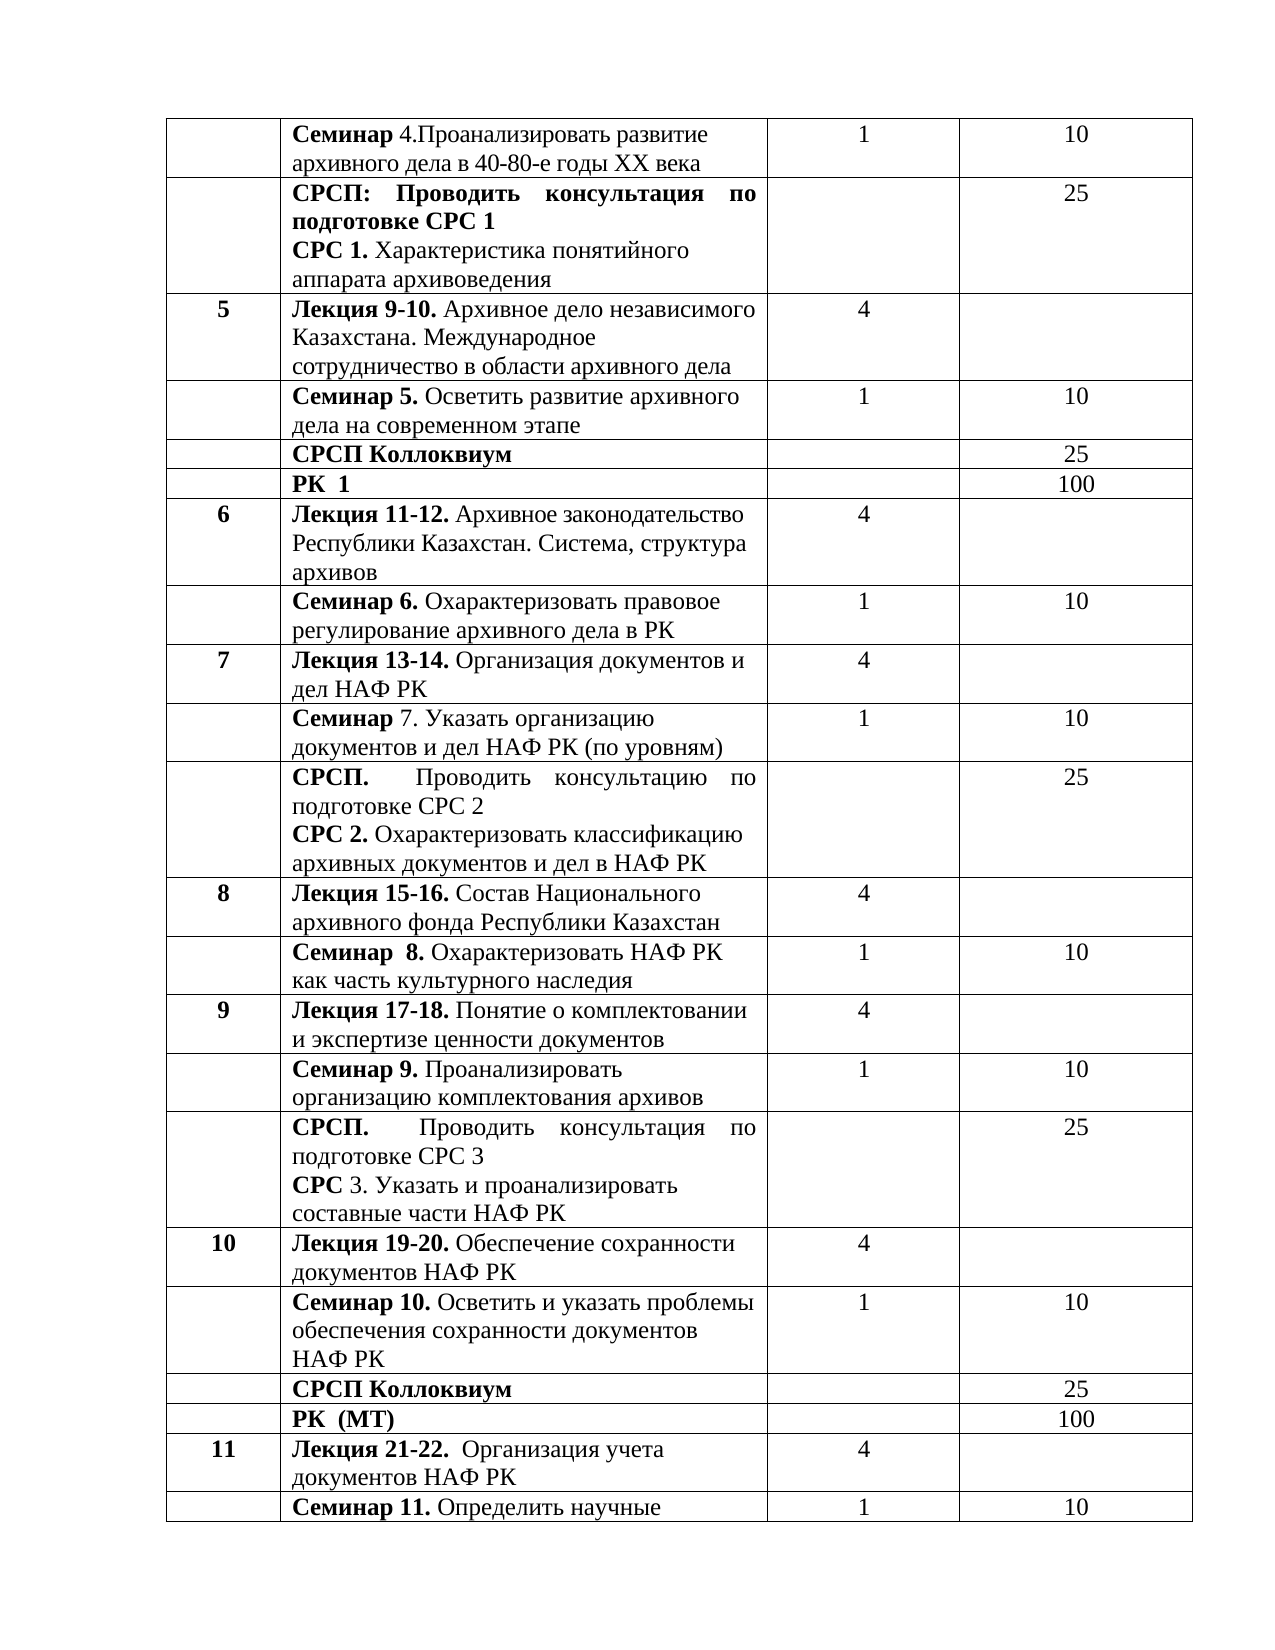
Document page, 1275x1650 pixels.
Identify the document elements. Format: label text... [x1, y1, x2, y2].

table_cell [960, 878, 1192, 936]
table_cell [167, 1374, 280, 1403]
table_cell [167, 1404, 280, 1433]
table_cell 4 [768, 1228, 959, 1286]
table_cell [167, 381, 280, 438]
table_cell 10 [960, 1054, 1192, 1111]
table_cell 10 [960, 937, 1192, 994]
table_cell [960, 1228, 1192, 1286]
table_cell [768, 762, 959, 877]
table_cell 10 [960, 1287, 1192, 1373]
table_cell Семинар 6. Охарактеризовать правовое регулирование архивного дела в РК [281, 586, 767, 644]
table_cell Лекция 11-12. Архивное законодательство Республики Казахстан. Система, структура архивов [281, 499, 767, 585]
table_cell Семинар 4.Проанализировать развитие архивного дела в 40-80-е годы XX века [281, 119, 767, 177]
table_cell [167, 119, 280, 177]
table_cell [167, 178, 280, 293]
table_cell [960, 995, 1192, 1053]
table_cell 100 [960, 1404, 1192, 1433]
table_cell [768, 1112, 959, 1227]
table_cell СРСП. Проводить консультация по подготовке СРС 3 СРС 3. Указать и проанализировать составные части НАФ РК [281, 1112, 767, 1227]
table_cell [167, 1054, 280, 1111]
table_cell 10 [960, 1492, 1192, 1521]
table_cell РК 1 [281, 469, 767, 498]
table_cell [960, 294, 1192, 380]
table_cell 4 [768, 995, 959, 1053]
table_cell 1 [768, 119, 959, 177]
table_cell 100 [960, 469, 1192, 498]
table_cell [768, 1404, 959, 1433]
table_cell [167, 1112, 280, 1227]
table_cell 8 [167, 878, 280, 936]
table_cell 1 [768, 1054, 959, 1111]
table_cell [167, 469, 280, 498]
table_cell [167, 1287, 280, 1373]
table_cell СРСП Коллоквиум [281, 1374, 767, 1403]
table_cell 1 [768, 1492, 959, 1521]
table_cell [768, 178, 959, 293]
table_cell Лекция 21-22. Организация учета документов НАФ РК [281, 1434, 767, 1491]
table_cell 1 [768, 937, 959, 994]
table_cell 9 [167, 995, 280, 1053]
table_cell 1 [768, 1287, 959, 1373]
table_cell [167, 937, 280, 994]
table_cell 25 [960, 762, 1192, 877]
table_cell 10 [960, 704, 1192, 761]
table_cell 7 [167, 645, 280, 702]
table_cell [960, 499, 1192, 585]
table_cell Семинар 5. Осветить развитие архивного дела на современном этапе [281, 381, 767, 438]
table_cell 10 [167, 1228, 280, 1286]
table_cell 1 [768, 381, 959, 438]
table_cell 1 [768, 704, 959, 761]
table_cell Семинар 7. Указать организацию документов и дел НАФ РК (по уровням) [281, 704, 767, 761]
table_cell [768, 440, 959, 468]
table_cell 25 [960, 1374, 1192, 1403]
table_cell СРСП Коллоквиум [281, 440, 767, 468]
table_cell Семинар 9. Проанализировать организацию комплектования архивов [281, 1054, 767, 1111]
table_cell 25 [960, 178, 1192, 293]
table_cell 10 [960, 586, 1192, 644]
table_cell [960, 645, 1192, 702]
table_cell 6 [167, 499, 280, 585]
table_cell Семинар 10. Осветить и указать проблемы обеспечения сохранности документов НАФ РК [281, 1287, 767, 1373]
table_cell 25 [960, 440, 1192, 468]
table_cell 5 [167, 294, 280, 380]
table_cell 10 [960, 119, 1192, 177]
table_cell [768, 469, 959, 498]
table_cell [281, 1492, 767, 1521]
table_cell [167, 762, 280, 877]
table_cell СРСП: Проводить консультация по подготовке СРС 1 СРС 1. Характеристика понятийного аппарата архивоведения [281, 178, 767, 293]
table_cell РК (МТ) [281, 1404, 767, 1433]
table_cell Лекция 15-16. Состав Национального архивного фонда Республики Казахстан [281, 878, 767, 936]
table_cell 25 [960, 1112, 1192, 1227]
table_cell [167, 1492, 280, 1521]
table_cell 4 [768, 645, 959, 702]
table_cell Семинар 8. Охарактеризовать НАФ РК как часть культурного наследия [281, 937, 767, 994]
table_cell 11 [167, 1434, 280, 1491]
table_cell [167, 586, 280, 644]
table_cell 4 [768, 878, 959, 936]
table_cell [960, 1434, 1192, 1491]
table_cell 10 [960, 381, 1192, 438]
table_cell 1 [768, 586, 959, 644]
table_cell 4 [768, 294, 959, 380]
table_cell Лекция 19-20. Обеспечение сохранности документов НАФ РК [281, 1228, 767, 1286]
table_cell [167, 440, 280, 468]
table_cell Лекция 17-18. Понятие о комплектовании и экспертизе ценности документов [281, 995, 767, 1053]
table_cell Лекция 9-10. Архивное дело независимого Казахстана. Международное сотрудничество в области архивного дела [281, 294, 767, 380]
table_cell 4 [768, 499, 959, 585]
table_cell 4 [768, 1434, 959, 1491]
table_cell [768, 1374, 959, 1403]
table_cell Лекция 13-14. Организация документов и дел НАФ РК [281, 645, 767, 702]
table_cell СРСП. Проводить консультацию по подготовке СРС 2 СРС 2. Охарактеризовать классификацию архивных документов и дел в НАФ РК [281, 762, 767, 877]
table_cell [167, 704, 280, 761]
